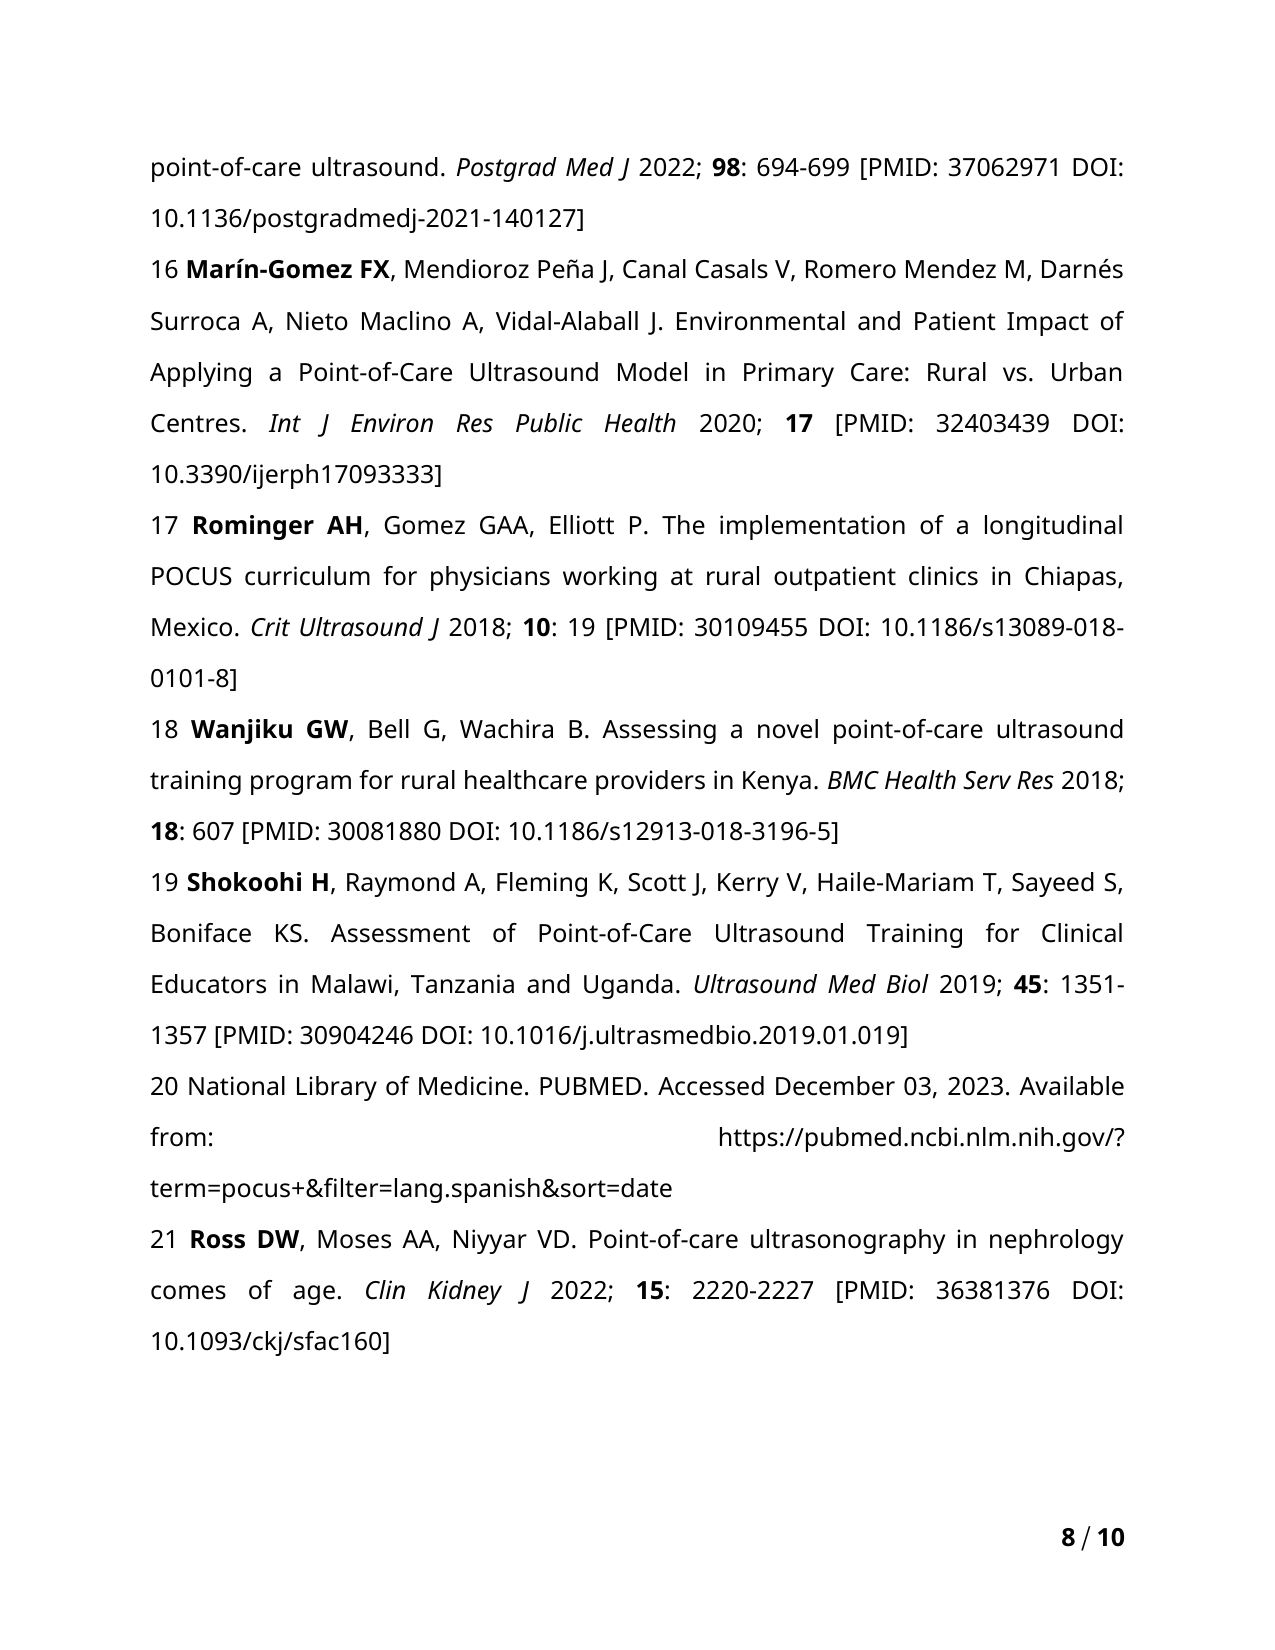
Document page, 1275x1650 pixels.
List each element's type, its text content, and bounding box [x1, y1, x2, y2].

text 20 National Library of Medicine. PUBMED. Accessed December 03, 2023. Available from: https://pubmed.ncbi.nlm.nih.gov/?term=pocus+&filter=lang.spanish&sort=date [150, 1069, 1125, 1205]
text 21 Ross DW, Moses AA, Niyyar VD. Point-of-care ultrasonography in nephrology comes of age. Clin Kidney J 2022; 15: 2220-2227 [PMID: 36381376 DOI: 10.1093/ckj/sfac160] [150, 1222, 1125, 1358]
text 19 Shokoohi H, Raymond A, Fleming K, Scott J, Kerry V, Haile-Mariam T, Sayeed S, Boniface KS. Assessment of Point-of-Care Ultrasound Training for Clinical Educators in Malawi, Tanzania and Uganda. Ultrasound Med Biol 2019; 45: 1351-1357 [PMID: 30904246 DOI: 10.1016/j.ultrasmedbio.2019.01.019] [150, 864, 1125, 1052]
text 17 Rominger AH, Gomez GAA, Elliott P. The implementation of a longitudinal POCUS curriculum for physicians working at rural outpatient clinics in Chiapas, Mexico. Crit Ultrasound J 2018; 10: 19 [PMID: 30109455 DOI: 10.1186/s13089-018-0101-8] [150, 507, 1125, 694]
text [150, 150, 1125, 235]
text 16 Marín-Gomez FX, Mendioroz Peña J, Canal Casals V, Romero Mendez M, Darnés Surroca A, Nieto Maclino A, Vidal-Alaball J. Environmental and Patient Impact of Applying a Point-of-Care Ultrasound Model in Primary Care: Rural vs. Urban Centres. Int J Environ Res Public Health 2020; 17 [PMID: 32403439 DOI: 10.3390/ijerph17093333] [150, 252, 1125, 490]
text 18 Wanjiku GW, Bell G, Wachira B. Assessing a novel point-of-care ultrasound training program for rural healthcare providers in Kenya. BMC Health Serv Res 2018; 18: 607 [PMID: 30081880 DOI: 10.1186/s12913-018-3196-5] [150, 711, 1125, 848]
